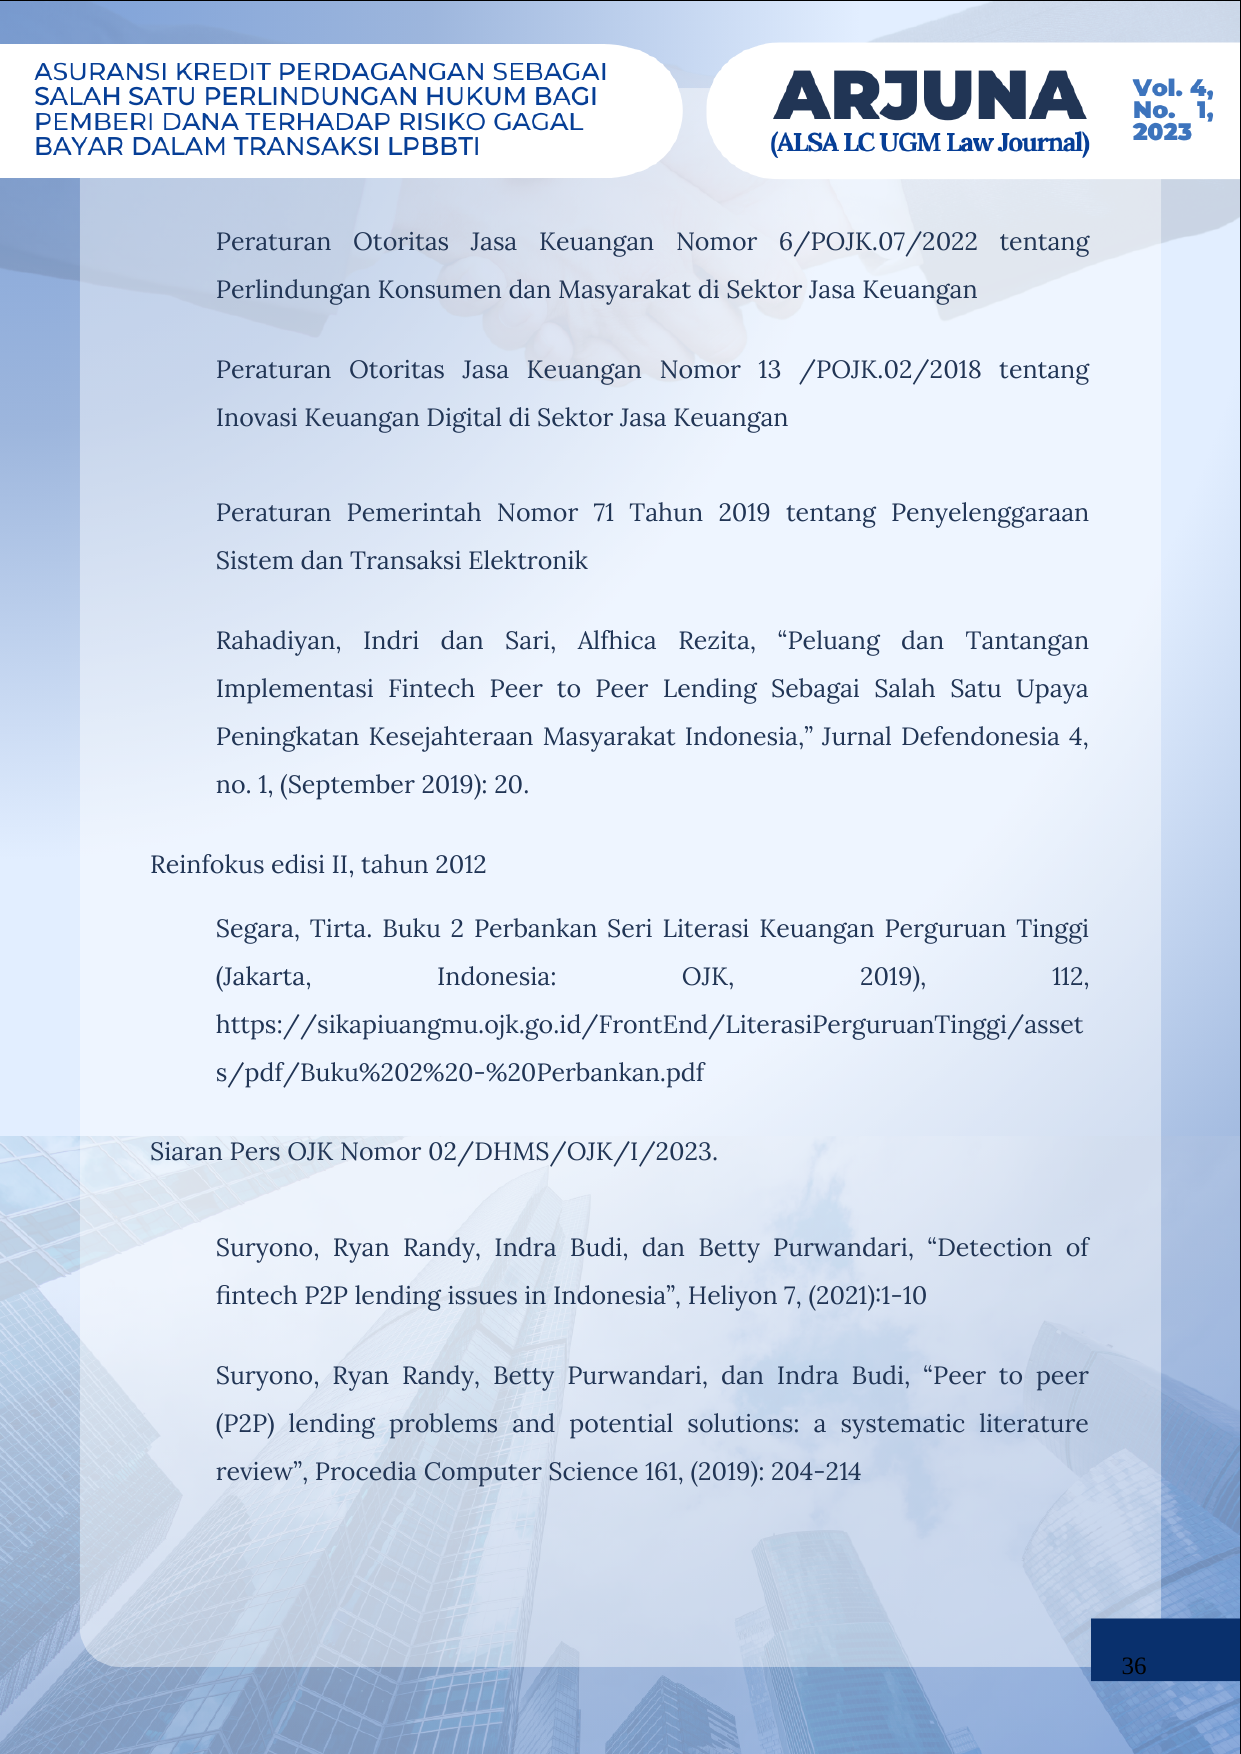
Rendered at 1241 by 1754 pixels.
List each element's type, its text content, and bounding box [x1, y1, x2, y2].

text Rahadiyan, Indri dan Sari, Alfhica Rezita, “Peluang dan Tantangan Implementasi Fintech Peer to Peer Lending Sebagai Salah Satu Upaya Peningkatan Kesejahteraan Masyarakat Indonesia,” Jurnal Defendonesia 4, no. 1, (September 2019): 20. [216, 624, 1090, 800]
picture [0, 1, 1240, 1754]
text Peraturan Otoritas Jasa Keuangan Nomor 13 /POJK.02/2018 tentang Inovasi Keuangan Digital di Sektor Jasa Keuangan [216, 353, 1090, 433]
text Suryono, Ryan Randy, Indra Budi, dan Betty Purwandari, “Detection of fintech P2P lending issues in Indonesia”, Heliyon 7, (2021):1-10 [216, 1232, 1090, 1311]
text Segara, Tirta. Buku 2 Perbankan Seri Literasi Keuangan Perguruan Tinggi (Jakarta, Indonesia: OJK, 2019), 112, https://sikapiuangmu.ojk.go.id/FrontEnd/LiterasiPerguruanTinggi/assets/pdf/Buku%202%20-%20Perbankan.pdf [216, 912, 1090, 1088]
text Peraturan Otoritas Jasa Keuangan Nomor 6/POJK.07/2022 tentang Perlindungan Konsumen dan Masyarakat di Sektor Jasa Keuangan [216, 225, 1090, 305]
text Reinfokus edisi II, tahun 2012 [150, 848, 1090, 880]
text Siaran Pers OJK Nomor 02/DHMS/OJK/I/2023. [150, 1136, 1090, 1168]
text Suryono, Ryan Randy, Betty Purwandari, dan Indra Budi, “Peer to peer (P2P) lending problems and potential solutions: a systematic literature review”, Procedia Computer Science 161, (2019): 204-214 [216, 1359, 1090, 1487]
text Peraturan Pemerintah Nomor 71 Tahun 2019 tentang Penyelenggaraan Sistem dan Transaksi Elektronik [216, 497, 1090, 576]
